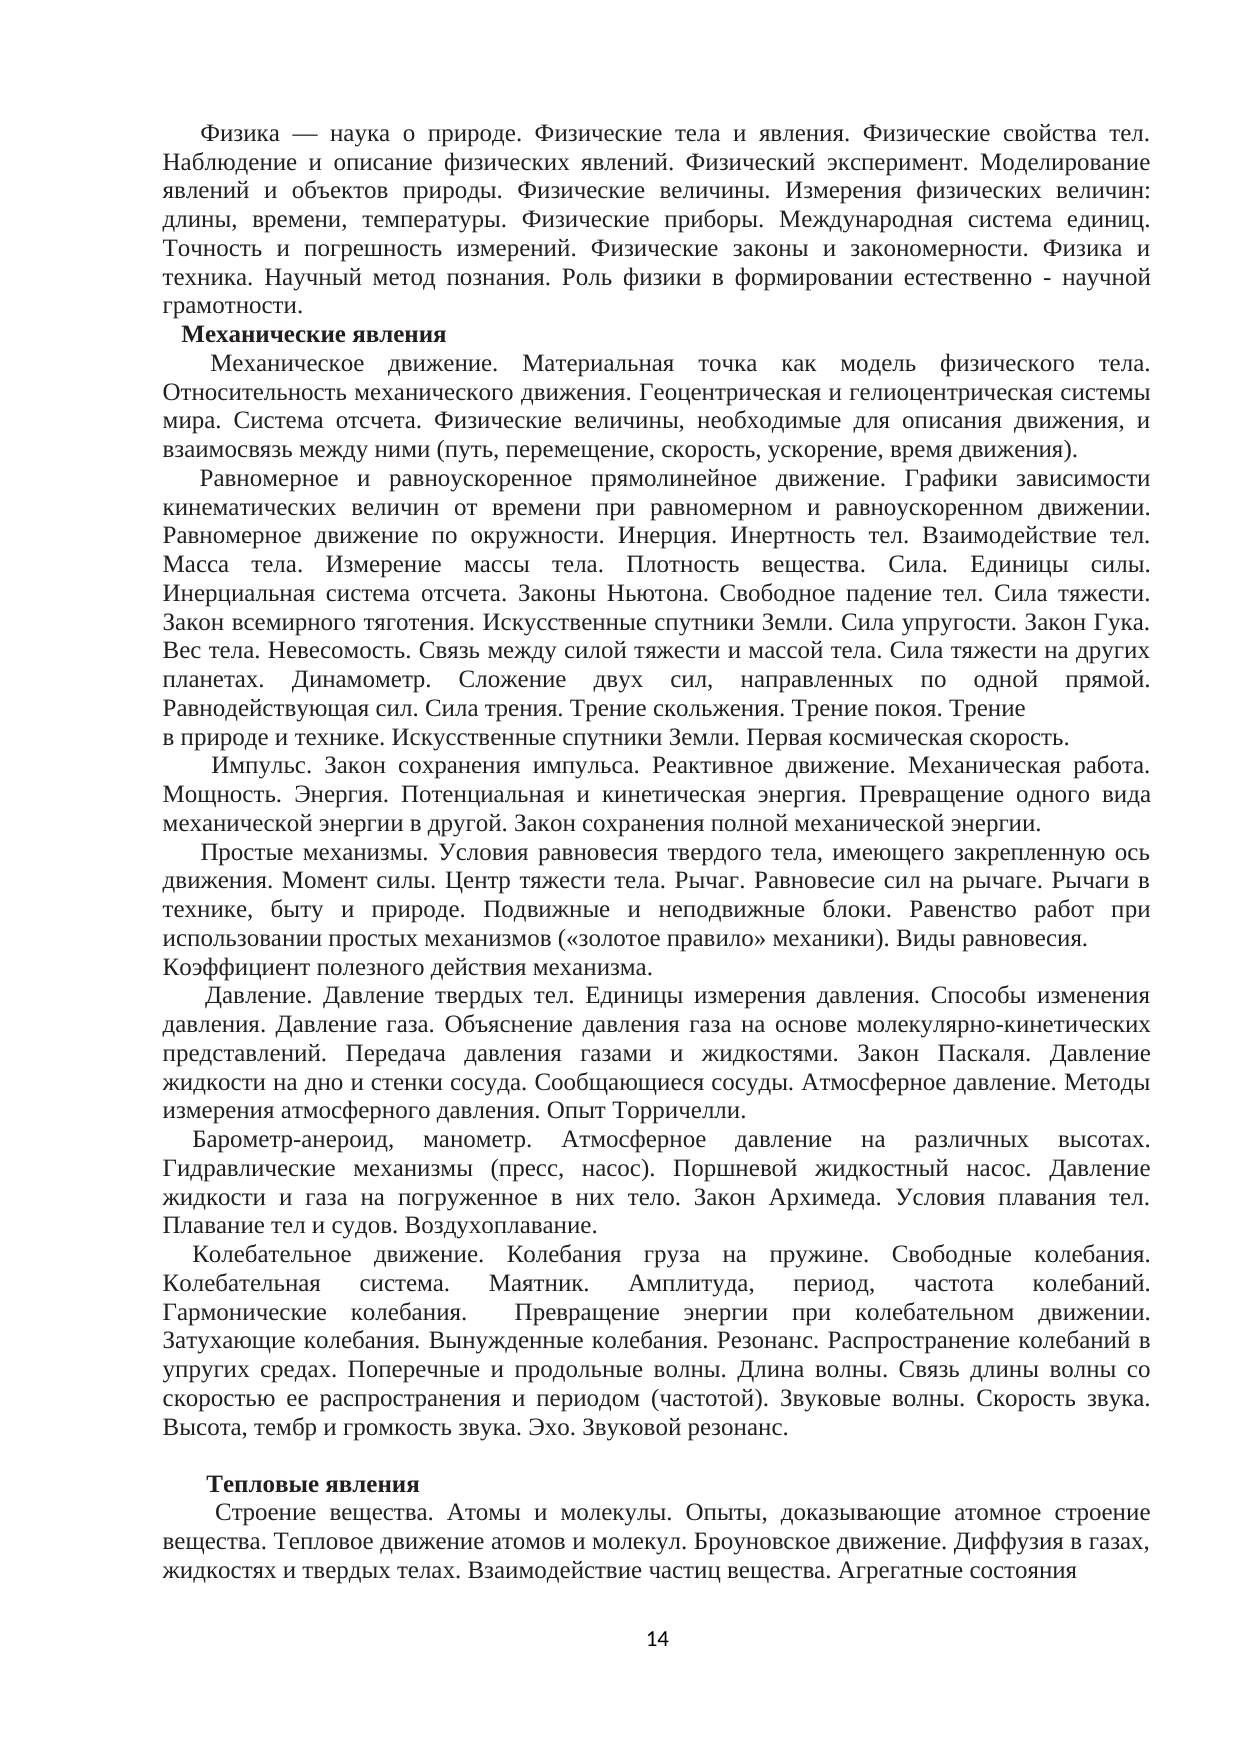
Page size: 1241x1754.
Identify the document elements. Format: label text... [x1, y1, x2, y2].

text Равномерное и равноускоренное прямолинейное движение. Графики зависимости кинематических величин от времени при равномерном и равноускоренном движении. Равномерное движение по окружности. Инерция. Инертность тел. Взаимодействие тел. Масса тела. Измерение массы тела. Плотность вещества. Сила. Единицы силы. Инерциальная система отсчета. Законы Ньютона. Свободное падение тел. Сила тяжести. Закон всемирного тяготения. Искусственные спутники Земли. Сила упругости. Закон Гука. Вес тела. Невесомость. Связь между силой тяжести и массой тела. Сила тяжести на других планетах. Динамометр. Сложение двух сил, направленных по одной прямой. Равнодействующая сил. Сила трения. Трение скольжения. Трение покоя. Трение [162, 463, 1152, 722]
text Простые механизмы. Условия равновесия твердого тела, имеющего закрепленную ось движения. Момент силы. Центр тяжести тела. Рычаг. Равновесие сил на рычаге. Рычаги в технике, быту и природе. Подвижные и неподвижные блоки. Равенство работ при использовании простых механизмов («золотое правило» механики). Виды равновесия. [162, 837, 1152, 952]
text Строение вещества. Атомы и молекулы. Опыты, доказывающие атомное строение вещества. Тепловое движение атомов и молекул. Броуновское движение. Диффузия в газах, жидкостях и твердых телах. Взаимодействие частиц вещества. Агрегатные состояния [162, 1497, 1152, 1584]
text Импульс. Закон сохранения импульса. Реактивное движение. Механическая работа. Мощность. Энергия. Потенциальная и кинетическая энергия. Превращение одного вида механической энергии в другой. Закон сохранения полной механической энергии. [162, 751, 1152, 837]
text Барометр-анероид, манометр. Атмосферное давление на различных высотах. Гидравлические механизмы (пресс, насос). Поршневой жидкостный насос. Давление жидкости и газа на погруженное в них тело. Закон Архимеда. Условия плавания тел. Плавание тел и судов. Воздухоплавание. [162, 1124, 1152, 1239]
text Механические явления [162, 319, 1152, 348]
text в природе и технике. Искусственные спутники Земли. Первая космическая скорость. [162, 722, 1152, 751]
text Физика — наука о природе. Физические тела и явления. Физические свойства тел. Наблюдение и описание физических явлений. Физический эксперимент. Моделирование явлений и объектов природы. Физические величины. Измерения физических величин: длины, времени, температуры. Физические приборы. Международная система единиц. Точность и погрешность измерений. Физические законы и закономерности. Физика и техника. Научный метод познания. Роль физики в формировании естественно - научной грамотности. [162, 118, 1152, 319]
text Коэффициент полезного действия механизма. [162, 952, 1152, 981]
text Тепловые явления [162, 1469, 1152, 1497]
text Механическое движение. Материальная точка как модель физического тела. Относительность механического движения. Геоцентрическая и гелиоцентрическая системы мира. Система отсчета. Физические величины, необходимые для описания движения, и взаимосвязь между ними (путь, перемещение, скорость, ускорение, время движения). [162, 348, 1152, 463]
text Давление. Давление твердых тел. Единицы измерения давления. Способы изменения давления. Давление газа. Объяснение давления газа на основе молекулярно-кинетических представлений. Передача давления газами и жидкостями. Закон Паскаля. Давление жидкости на дно и стенки сосуда. Сообщающиеся сосуды. Атмосферное давление. Методы измерения атмосферного давления. Опыт Торричелли. [162, 981, 1152, 1124]
text Колебательное движение. Колебания груза на пружине. Свободные колебания. Колебательная система. Маятник. Амплитуда, период, частота колебаний. Гармонические колебания. Превращение энергии при колебательном движении. Затухающие колебания. Вынужденные колебания. Резонанс. Распространение колебаний в упругих средах. Поперечные и продольные волны. Длина волны. Связь длины волны со скоростью ее распространения и периодом (частотой). Звуковые волны. Скорость звука. Высота, тембр и громкость звука. Эхо. Звуковой резонанс. [162, 1239, 1152, 1441]
